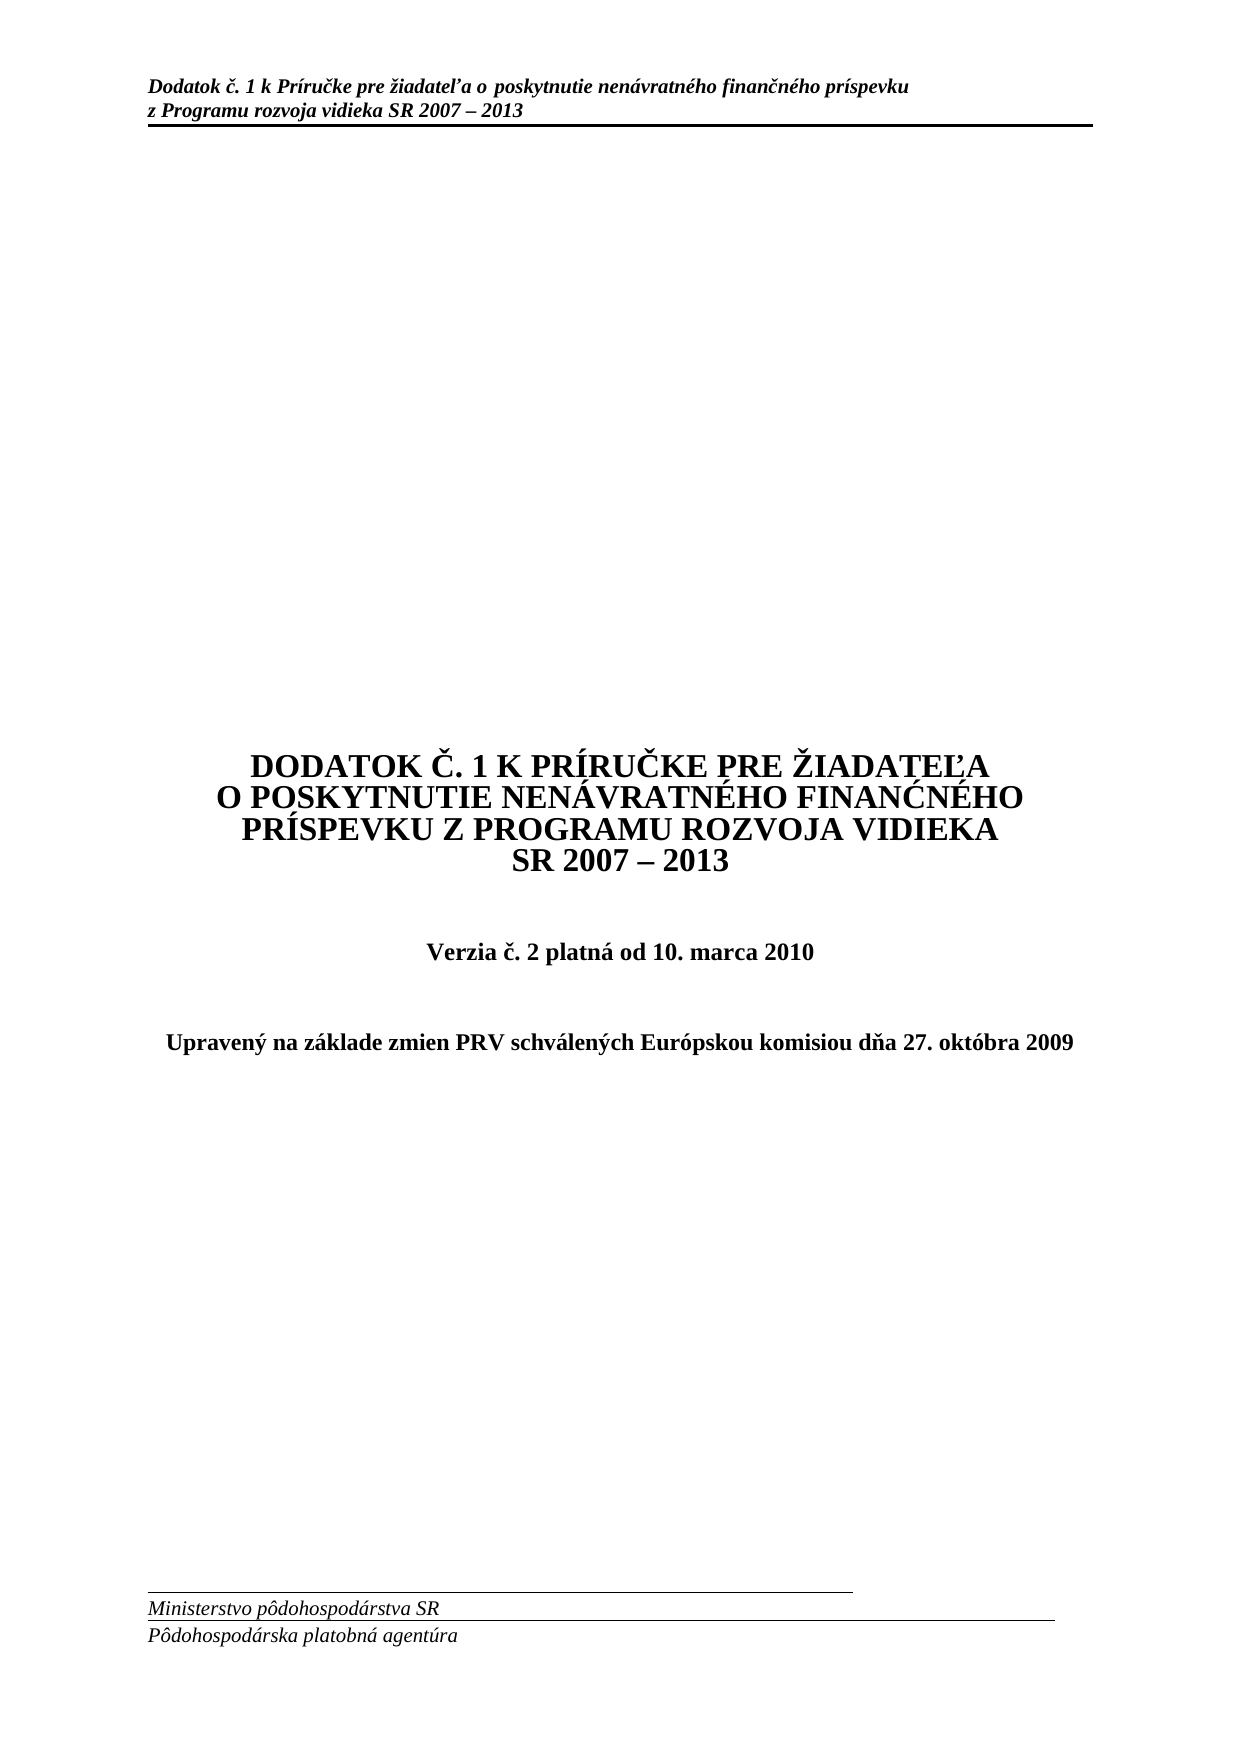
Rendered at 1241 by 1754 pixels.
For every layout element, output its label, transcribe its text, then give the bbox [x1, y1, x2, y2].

text Upravený na základe zmien PRV schválených Európskou komisiou dňa 27. októbra 2009 [148, 1028, 1093, 1056]
text Verzia č. 2 platná od 10. marca 2010 [148, 937, 1093, 966]
subtitle DODATOK Č. 1 K PRÍRUČKE PRE ŽIADATEĽA O POSKYTNUTIE NENÁVRATNÉHO FINANĆNÉHO PRÍSPEVKU Z PROGRAMU ROZVOJA VIDIEKA SR 2007 – 2013 [148, 752, 1093, 877]
